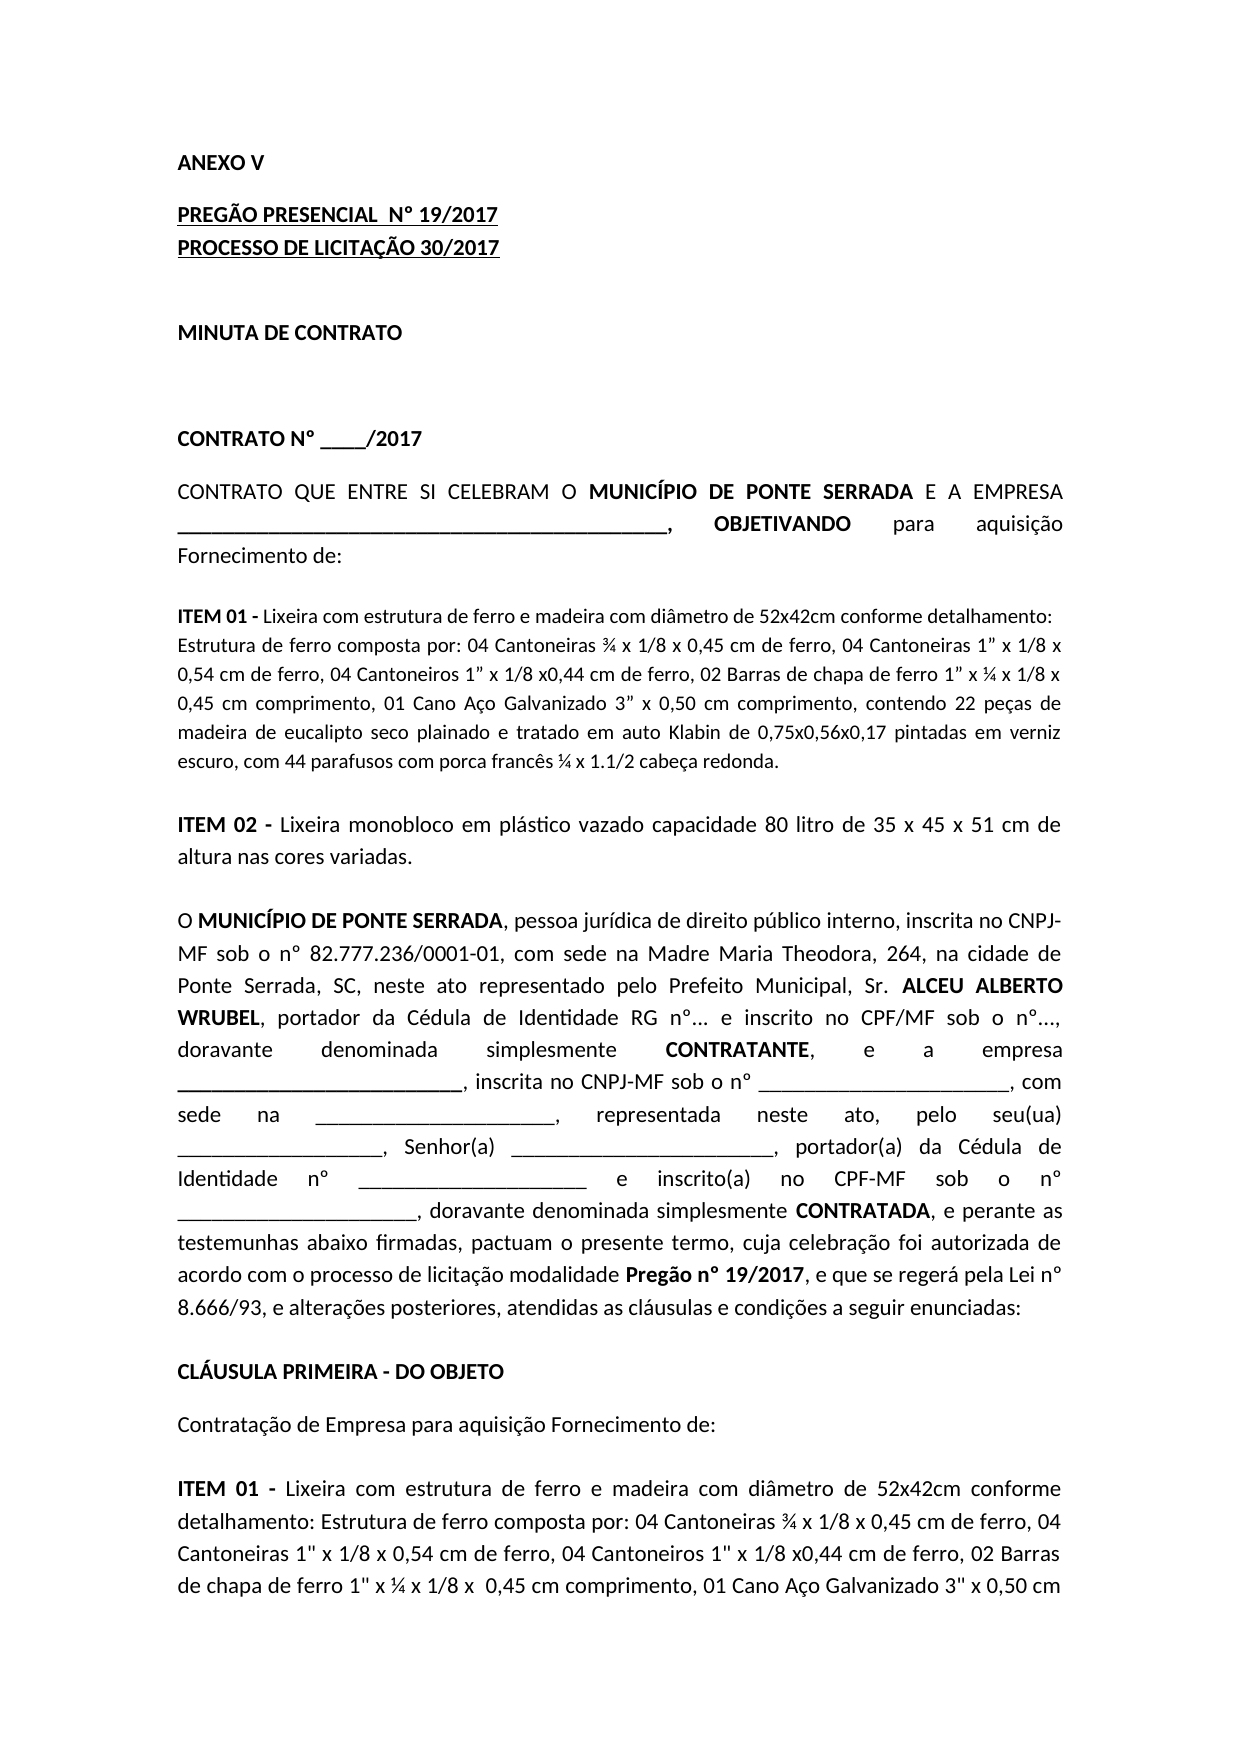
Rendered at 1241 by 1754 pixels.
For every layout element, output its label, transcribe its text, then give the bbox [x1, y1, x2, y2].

text Estrutura de ferro composta por: 04 Cantoneiras ¾ x 1/8 x 0,45 cm de ferro, 04 Cantoneiras 1” x 1/8 x 0,54 cm de ferro, 04 Cantoneiros 1” x 1/8 x0,44 cm de ferro, 02 Barras de chapa de ferro 1” x ¼ x 1/8 x 0,45 cm comprimento, 01 Cano Aço Galvanizado 3” x 0,50 cm comprimento, contendo 22 peças de madeira de eucalipto seco plainado e tratado em auto Klabin de 0,75x0,56x0,17 pintadas em verniz escuro, com 44 parafusos com porca francês ¼ x 1.1/2 cabeça redonda. [177, 632, 1063, 774]
text CLÁUSULA PRIMEIRA - DO OBJETO [177, 1357, 1063, 1385]
text CONTRATO QUE ENTRE SI CELEBRAM O MUNICÍPIO DE PONTE SERRADA E A EMPRESA ___________________________________________, OBJETIVANDO para aquisição Fornecimento de: [177, 477, 1063, 569]
text ANEXO V [177, 148, 1063, 176]
text O MUNICÍPIO DE PONTE SERRADA, pessoa jurídica de direito público interno, inscrita no CNPJ-MF sob o nº 82.777.236/0001-01, com sede na Madre Maria Theodora, 264, na cidade de Ponte Serrada, SC, neste ato representado pelo Prefeito Municipal, Sr. ALCEU ALBERTO WRUBEL, portador da Cédula de Identidade RG nº... e inscrito no CPF/MF sob o nº..., doravante denominada simplesmente CONTRATANTE, e a empresa _________________________, inscrita no CNPJ-MF sob o nº ______________________, com sede na _____________________, representada neste ato, pelo seu(ua) __________________, Senhor(a) _______________________, portador(a) da Cédula de Identidade nº ____________________ e inscrito(a) no CPF-MF sob o nº _____________________, doravante denominada simplesmente CONTRATADA, e perante as testemunhas abaixo firmadas, pactuam o presente termo, cuja celebração foi autorizada de acordo com o processo de licitação modalidade Pregão nº 19/2017, e que se regerá pela Lei nº 8.666/93, e alterações posteriores, atendidas as cláusulas e condições a seguir enunciadas: [177, 907, 1063, 1321]
subtitle PROCESSO DE LICITAÇÃO 30/2017 [177, 233, 1063, 261]
text MINUTA DE CONTRATO [177, 318, 1063, 346]
text Contratação de Empresa para aquisição Fornecimento de: [177, 1410, 1063, 1438]
text ITEM 01 - Lixeira com estrutura de ferro e madeira com diâmetro de 52x42cm conforme detalhamento: [177, 603, 1063, 628]
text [177, 1474, 1063, 1599]
text ITEM 02 - Lixeira monobloco em plástico vazado capacidade 80 litro de 35 x 45 x 51 cm de altura nas cores variadas. [177, 810, 1063, 870]
text CONTRATO Nº ____/2017 [177, 424, 1063, 452]
subtitle PREGÃO PRESENCIAL Nº 19/2017 [177, 201, 1063, 229]
